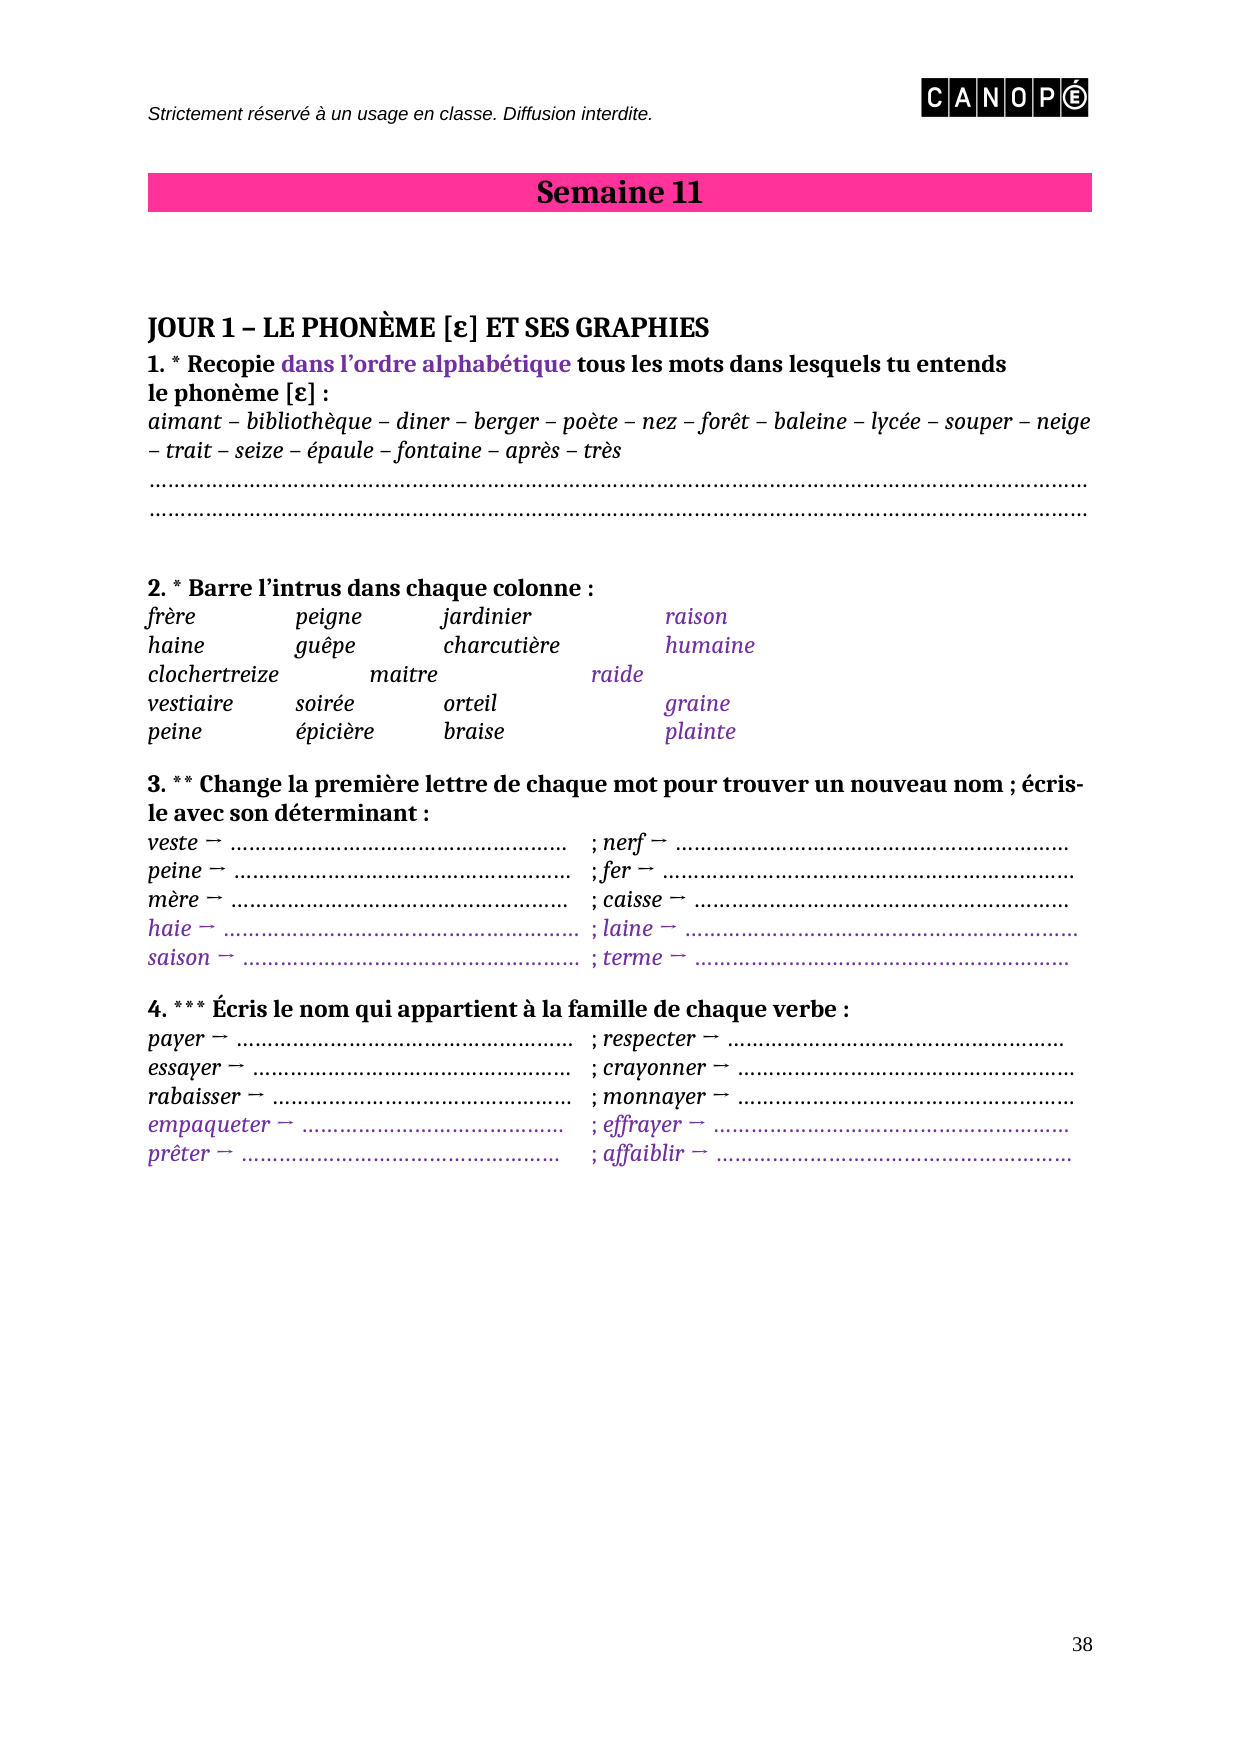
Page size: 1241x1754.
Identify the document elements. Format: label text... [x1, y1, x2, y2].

text JOUR 1 – LE PHONÈME [ɛ] ET SES GRAPHIES [148, 311, 1092, 345]
text peine → ……………………………………………… ; fer → ………………………………………………………… [148, 856, 1092, 885]
text 4. *** Écris le nom qui appartient à la famille de chaque verbe : [148, 995, 1092, 1024]
text 1. * Recopie dans l’ordre alphabétique tous les mots dans lesquels tu entends [148, 350, 1092, 378]
text veste → ……………………………………………… ; nerf → ……………………………………………………… [148, 828, 1092, 856]
text …………………………………………………………………………………………………………………………………… [148, 465, 1092, 493]
text haie → ………………………………………………… ; laine → ……………………………………………………… [148, 914, 1092, 943]
text …………………………………………………………………………………………………………………………………… [148, 493, 1092, 522]
text le phonème [ɛ] : [148, 378, 1092, 407]
text frère peigne jardinier raison [148, 602, 1092, 631]
text peine épicière braise plainte [148, 717, 1092, 746]
text essayer → …………………………………………… ; crayonner → ……………………………………………… [148, 1053, 1092, 1082]
text 2. * Barre l’intrus dans chaque colonne : [148, 573, 1092, 602]
text saison → ……………………………………………… ; terme → …………………………………………………… [148, 943, 1092, 971]
text empaqueter → …………………………………… ; effrayer → ………………………………………………… [148, 1110, 1092, 1139]
picture [917, 73, 1093, 121]
text mère → ……………………………………………… ; caisse → …………………………………………………… [148, 885, 1092, 914]
text prêter → …………………………………………… ; affaiblir → ………………………………………………… [148, 1139, 1092, 1168]
text Semaine 11 [148, 173, 1092, 212]
text 3. ** Change la première lettre de chaque mot pour trouver un nouveau nom ; écris-le avec son déterminant : [148, 770, 1092, 828]
text haine guêpe charcutière humaine [148, 631, 1092, 660]
text aimant – bibliothèque – diner – berger – poète – nez – forêt – baleine – lycée – souper – neige – trait – seize – épaule – fontaine – après – très [148, 407, 1092, 465]
text vestiaire soirée orteil graine [148, 688, 1092, 717]
text payer → ……………………………………………… ; respecter → ……………………………………………… [148, 1024, 1092, 1053]
text clocher treize maitre raide [148, 660, 1092, 688]
text rabaisser → ………………………………………… ; monnayer → ……………………………………………… [148, 1082, 1092, 1110]
